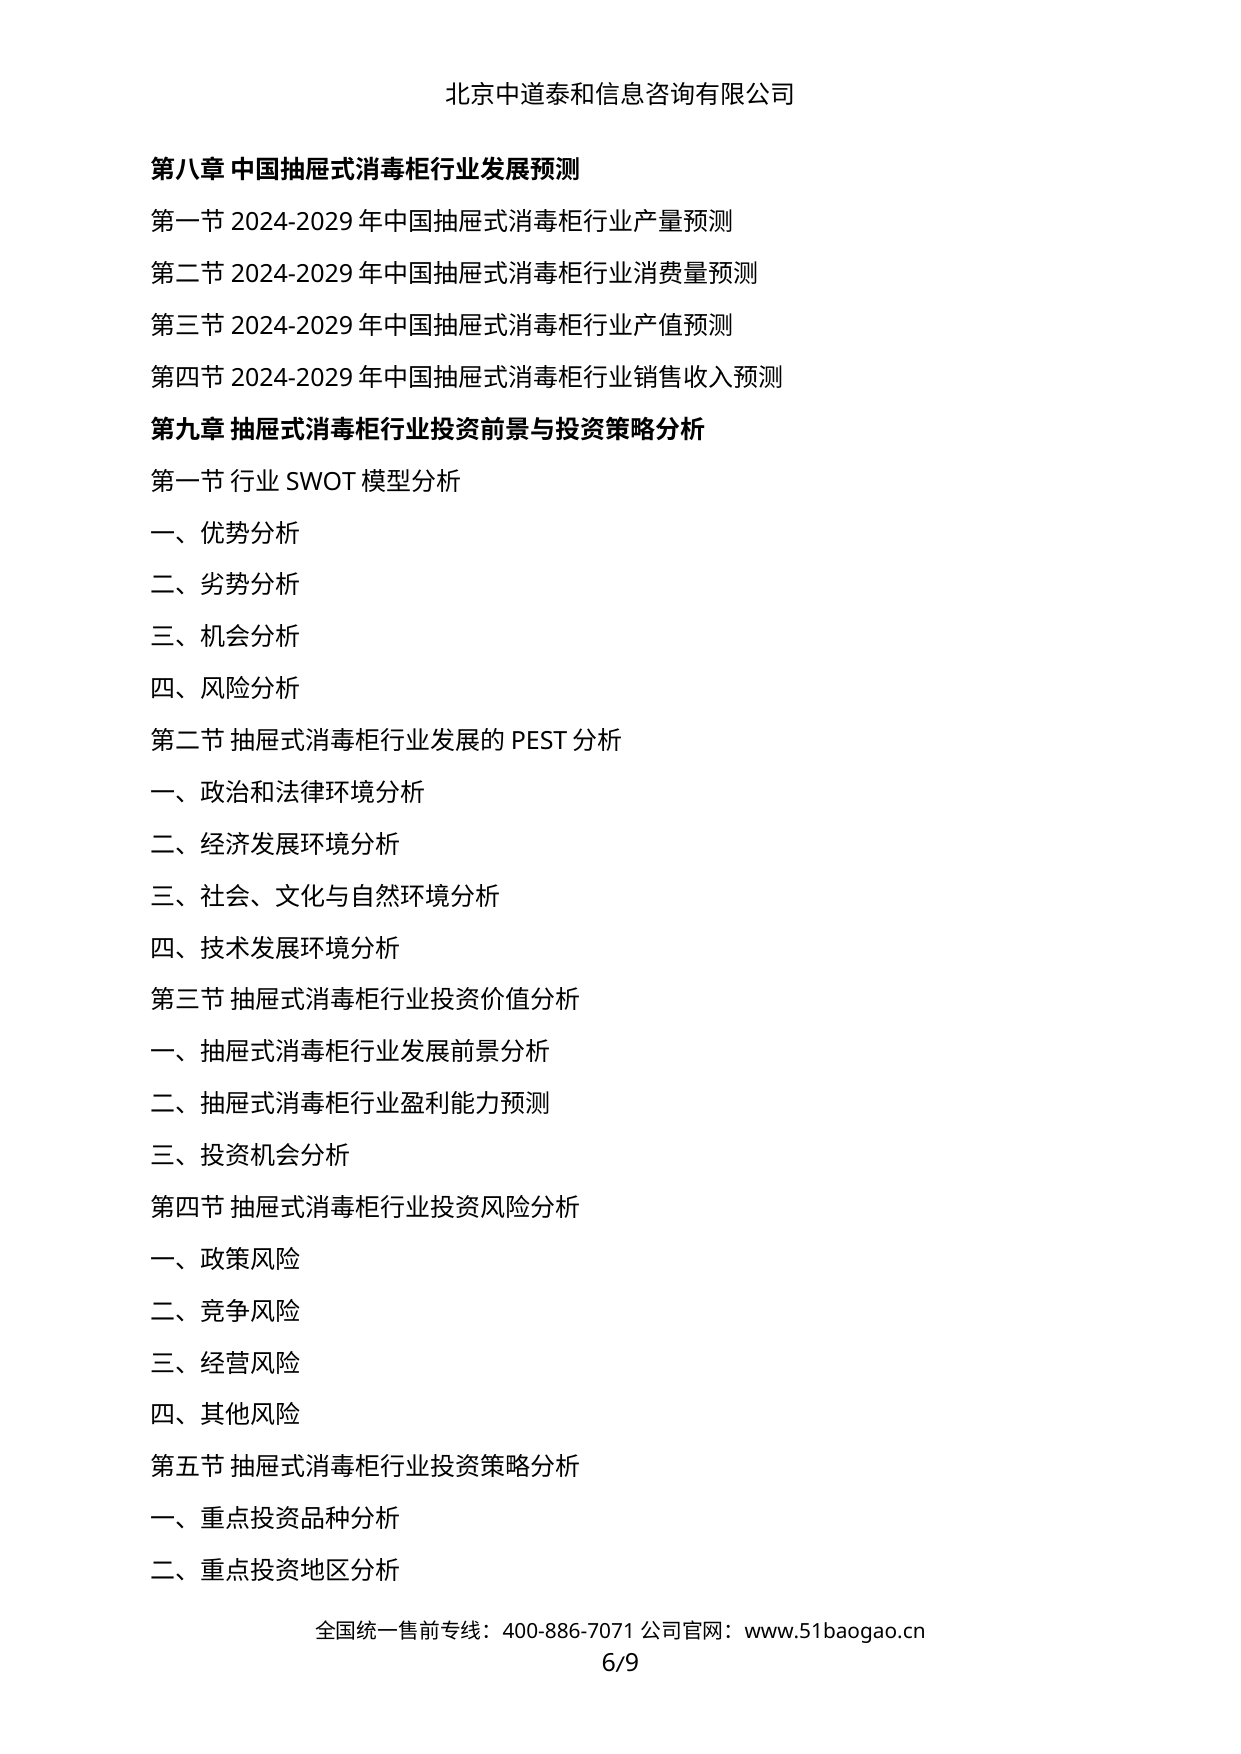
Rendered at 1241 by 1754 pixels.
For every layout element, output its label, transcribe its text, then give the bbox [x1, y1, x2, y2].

text 三、投资机会分析 [150, 1136, 1090, 1172]
text 第二节 抽屉式消毒柜行业发展的PEST分析 [150, 721, 1090, 757]
text 第八章 中国抽屉式消毒柜行业发展预测 [150, 150, 1090, 186]
text 第九章 抽屉式消毒柜行业投资前景与投资策略分析 [150, 409, 1090, 446]
text 四、其他风险 [150, 1395, 1090, 1431]
text 三、经营风险 [150, 1343, 1090, 1379]
text 二、劣势分析 [150, 565, 1090, 601]
text 第五节 抽屉式消毒柜行业投资策略分析 [150, 1447, 1090, 1483]
text 第四节 抽屉式消毒柜行业投资风险分析 [150, 1187, 1090, 1224]
text 第二节 2024-2029年中国抽屉式消毒柜行业消费量预测 [150, 254, 1090, 290]
text 三、社会、文化与自然环境分析 [150, 876, 1090, 912]
text 一、重点投资品种分析 [150, 1499, 1090, 1535]
text 一、抽屉式消毒柜行业发展前景分析 [150, 1032, 1090, 1068]
text 第一节 2024-2029年中国抽屉式消毒柜行业产量预测 [150, 202, 1090, 238]
text 一、政策风险 [150, 1239, 1090, 1276]
text 三、机会分析 [150, 617, 1090, 653]
text 一、政治和法律环境分析 [150, 772, 1090, 809]
text 第三节 抽屉式消毒柜行业投资价值分析 [150, 980, 1090, 1016]
text 二、经济发展环境分析 [150, 824, 1090, 861]
text 二、抽屉式消毒柜行业盈利能力预测 [150, 1084, 1090, 1120]
text 二、竞争风险 [150, 1291, 1090, 1327]
text 四、技术发展环境分析 [150, 928, 1090, 964]
text 二、重点投资地区分析 [150, 1551, 1090, 1587]
text 第四节 2024-2029年中国抽屉式消毒柜行业销售收入预测 [150, 357, 1090, 394]
text 一、优势分析 [150, 513, 1090, 549]
text 第一节 行业SWOT模型分析 [150, 461, 1090, 497]
text 四、风险分析 [150, 669, 1090, 705]
text 第三节 2024-2029年中国抽屉式消毒柜行业产值预测 [150, 306, 1090, 342]
